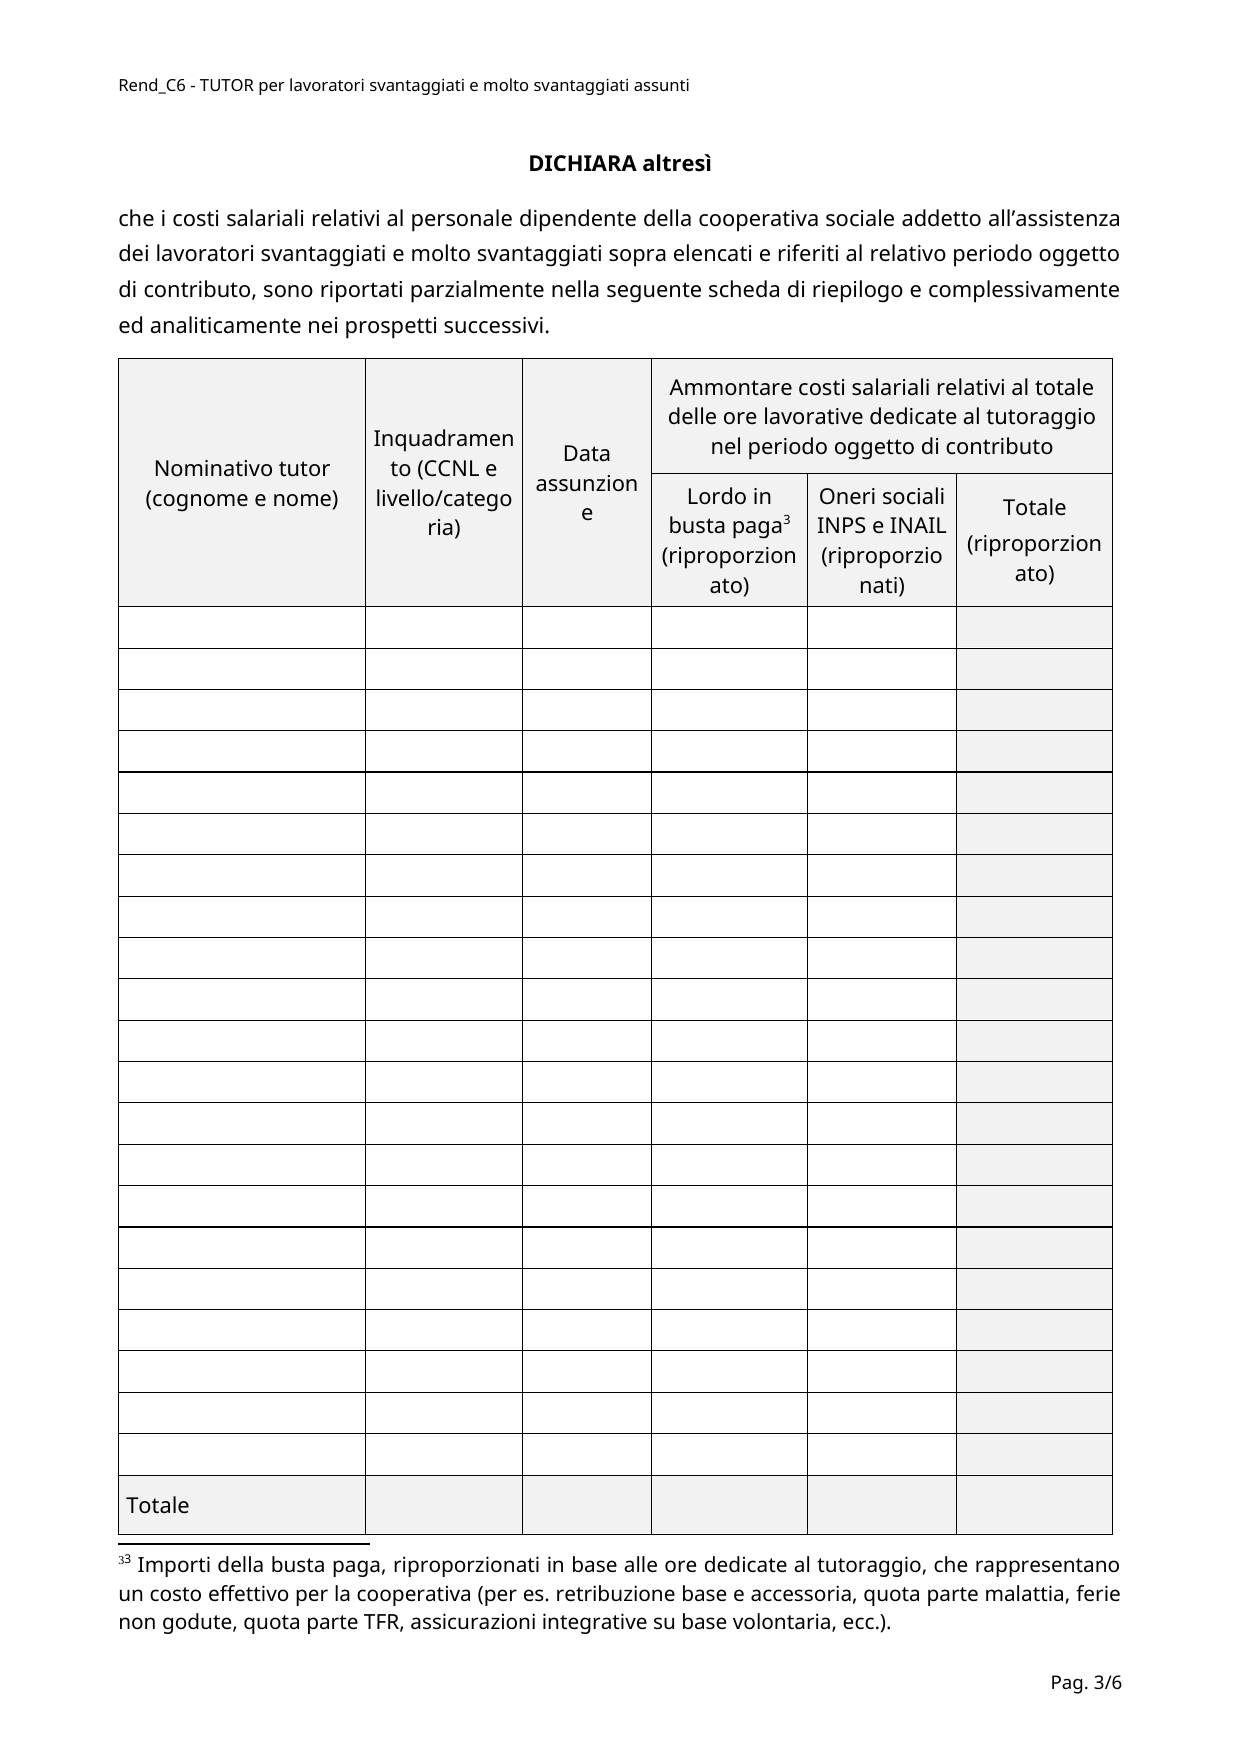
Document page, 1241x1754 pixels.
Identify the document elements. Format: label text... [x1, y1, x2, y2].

table_cell [523, 690, 651, 730]
table_cell [523, 1434, 651, 1474]
table_cell [523, 649, 651, 689]
table_cell [523, 773, 651, 813]
table_cell [366, 1351, 522, 1392]
table_cell [652, 1186, 807, 1226]
table_cell [652, 814, 807, 854]
table_cell [808, 938, 956, 978]
table_cell [523, 1393, 651, 1433]
table_header Ammontare costi salariali relativi al totale delle ore lavorative dedicate al tutoraggio nel periodo oggetto di contributo [652, 359, 1112, 473]
table_cell [957, 690, 1112, 730]
table_cell [808, 649, 956, 689]
table_cell [119, 731, 365, 771]
table_cell [808, 731, 956, 771]
table_cell [808, 1186, 956, 1226]
table_cell [119, 773, 365, 813]
table_cell [523, 1310, 651, 1350]
table_cell [808, 773, 956, 813]
table_cell [808, 1393, 956, 1433]
table_cell [652, 1393, 807, 1433]
table_cell [652, 1269, 807, 1309]
table_cell [366, 607, 522, 647]
table_cell [366, 938, 522, 978]
table_cell Totale (riproporzionato) [957, 474, 1112, 606]
table_cell [957, 1351, 1112, 1392]
table_cell [119, 979, 365, 1019]
table_cell [808, 690, 956, 730]
table_cell [119, 1228, 365, 1268]
text DICHIARA altresì [118, 148, 1122, 177]
table_cell [957, 1434, 1112, 1474]
table_cell [119, 1103, 365, 1144]
table_cell [652, 731, 807, 771]
table_cell [119, 1186, 365, 1226]
table_cell [366, 1476, 522, 1533]
table_cell [119, 1021, 365, 1061]
table_cell [957, 649, 1112, 689]
table_cell [957, 1228, 1112, 1268]
table_cell [808, 1103, 956, 1144]
table_cell [523, 938, 651, 978]
table_cell [366, 1434, 522, 1474]
table_cell [119, 1062, 365, 1102]
table_cell [523, 1021, 651, 1061]
text che i costi salariali relativi al personale dipendente della cooperativa sociale addetto all’assistenza dei lavoratori svantaggiati e molto svantaggiati sopra elencati e riferiti al relativo periodo oggetto di contributo, sono riportati parzialmente nella seguente scheda di riepilogo e complessivamente ed analiticamente nei prospetti successivi. [118, 202, 1122, 339]
table_cell [366, 1145, 522, 1185]
table_cell [957, 979, 1112, 1019]
table_cell [652, 1228, 807, 1268]
table_cell [652, 1434, 807, 1474]
table_cell [523, 1145, 651, 1185]
table_cell [652, 1021, 807, 1061]
table_cell [366, 1269, 522, 1309]
table_cell [366, 1186, 522, 1226]
table_cell [808, 814, 956, 854]
table_cell [119, 1145, 365, 1185]
table_cell [957, 1145, 1112, 1185]
table_cell Totale [119, 1476, 365, 1533]
table_header Inquadramento (CCNL e livello/categoria) [366, 359, 522, 606]
table_cell [119, 897, 365, 937]
table_cell [957, 773, 1112, 813]
table_cell [366, 1393, 522, 1433]
table_cell [652, 607, 807, 647]
table_cell [366, 897, 522, 937]
table_cell [652, 855, 807, 896]
table_cell Oneri sociali INPS e INAIL (riproporzionati) [808, 474, 956, 606]
table_cell [523, 1269, 651, 1309]
table_cell [366, 690, 522, 730]
table_cell [523, 1351, 651, 1392]
table_cell [366, 979, 522, 1019]
table_cell [523, 855, 651, 896]
table_cell [808, 1062, 956, 1102]
table_cell [957, 1021, 1112, 1061]
table_cell [652, 1145, 807, 1185]
table_cell [957, 1310, 1112, 1350]
table_cell [957, 1269, 1112, 1309]
table_cell [652, 1476, 807, 1533]
table_cell [523, 1062, 651, 1102]
table_cell [523, 814, 651, 854]
table_cell [808, 1351, 956, 1392]
table_cell [523, 897, 651, 937]
table_cell [119, 1434, 365, 1474]
table_cell [523, 607, 651, 647]
table_cell [652, 1351, 807, 1392]
table_cell [957, 855, 1112, 896]
table_cell [957, 1062, 1112, 1102]
table_cell [652, 690, 807, 730]
table_cell [808, 1269, 956, 1309]
table_cell [652, 773, 807, 813]
table_header Data assunzione [523, 359, 651, 606]
table_cell [808, 1434, 956, 1474]
table_cell [523, 1103, 651, 1144]
table_cell [652, 938, 807, 978]
table_cell [652, 1310, 807, 1350]
table_cell [808, 607, 956, 647]
table_cell [366, 1228, 522, 1268]
table_cell [652, 1062, 807, 1102]
table_cell [366, 731, 522, 771]
table_cell [957, 1186, 1112, 1226]
table_cell [523, 979, 651, 1019]
table_cell [523, 1476, 651, 1533]
table_cell [366, 1103, 522, 1144]
table_cell [652, 979, 807, 1019]
table_cell [957, 1476, 1112, 1533]
table_cell [957, 814, 1112, 854]
table_cell [808, 855, 956, 896]
table_cell [119, 1310, 365, 1350]
table_cell [119, 1393, 365, 1433]
table_cell [652, 649, 807, 689]
table_cell [523, 1186, 651, 1226]
table_cell [119, 649, 365, 689]
table_cell [957, 1393, 1112, 1433]
table_header Nominativo tutor (cognome e nome) [119, 359, 365, 606]
table_cell [957, 731, 1112, 771]
table_cell [957, 938, 1112, 978]
table_cell [957, 607, 1112, 647]
table_cell [119, 855, 365, 896]
table_cell [808, 1021, 956, 1061]
table_cell [119, 607, 365, 647]
table_cell [523, 731, 651, 771]
table_cell [119, 1269, 365, 1309]
table_cell [808, 1310, 956, 1350]
table_cell [808, 1145, 956, 1185]
table_cell [957, 1103, 1112, 1144]
table_cell [808, 897, 956, 937]
table_cell [119, 690, 365, 730]
table_cell [808, 1228, 956, 1268]
table_cell [523, 1228, 651, 1268]
table_cell [652, 897, 807, 937]
table_cell [808, 1476, 956, 1533]
table_cell [119, 814, 365, 854]
table_cell [366, 855, 522, 896]
table_cell [366, 1310, 522, 1350]
table_cell [366, 814, 522, 854]
table_cell [652, 1103, 807, 1144]
table_cell [808, 979, 956, 1019]
table_cell Lordo in busta paga (riproporzionato) [652, 474, 807, 606]
table_cell [366, 773, 522, 813]
table_cell [366, 1062, 522, 1102]
table_cell [119, 938, 365, 978]
table_cell [957, 897, 1112, 937]
table_cell [366, 649, 522, 689]
table_cell [366, 1021, 522, 1061]
table_cell [119, 1351, 365, 1392]
